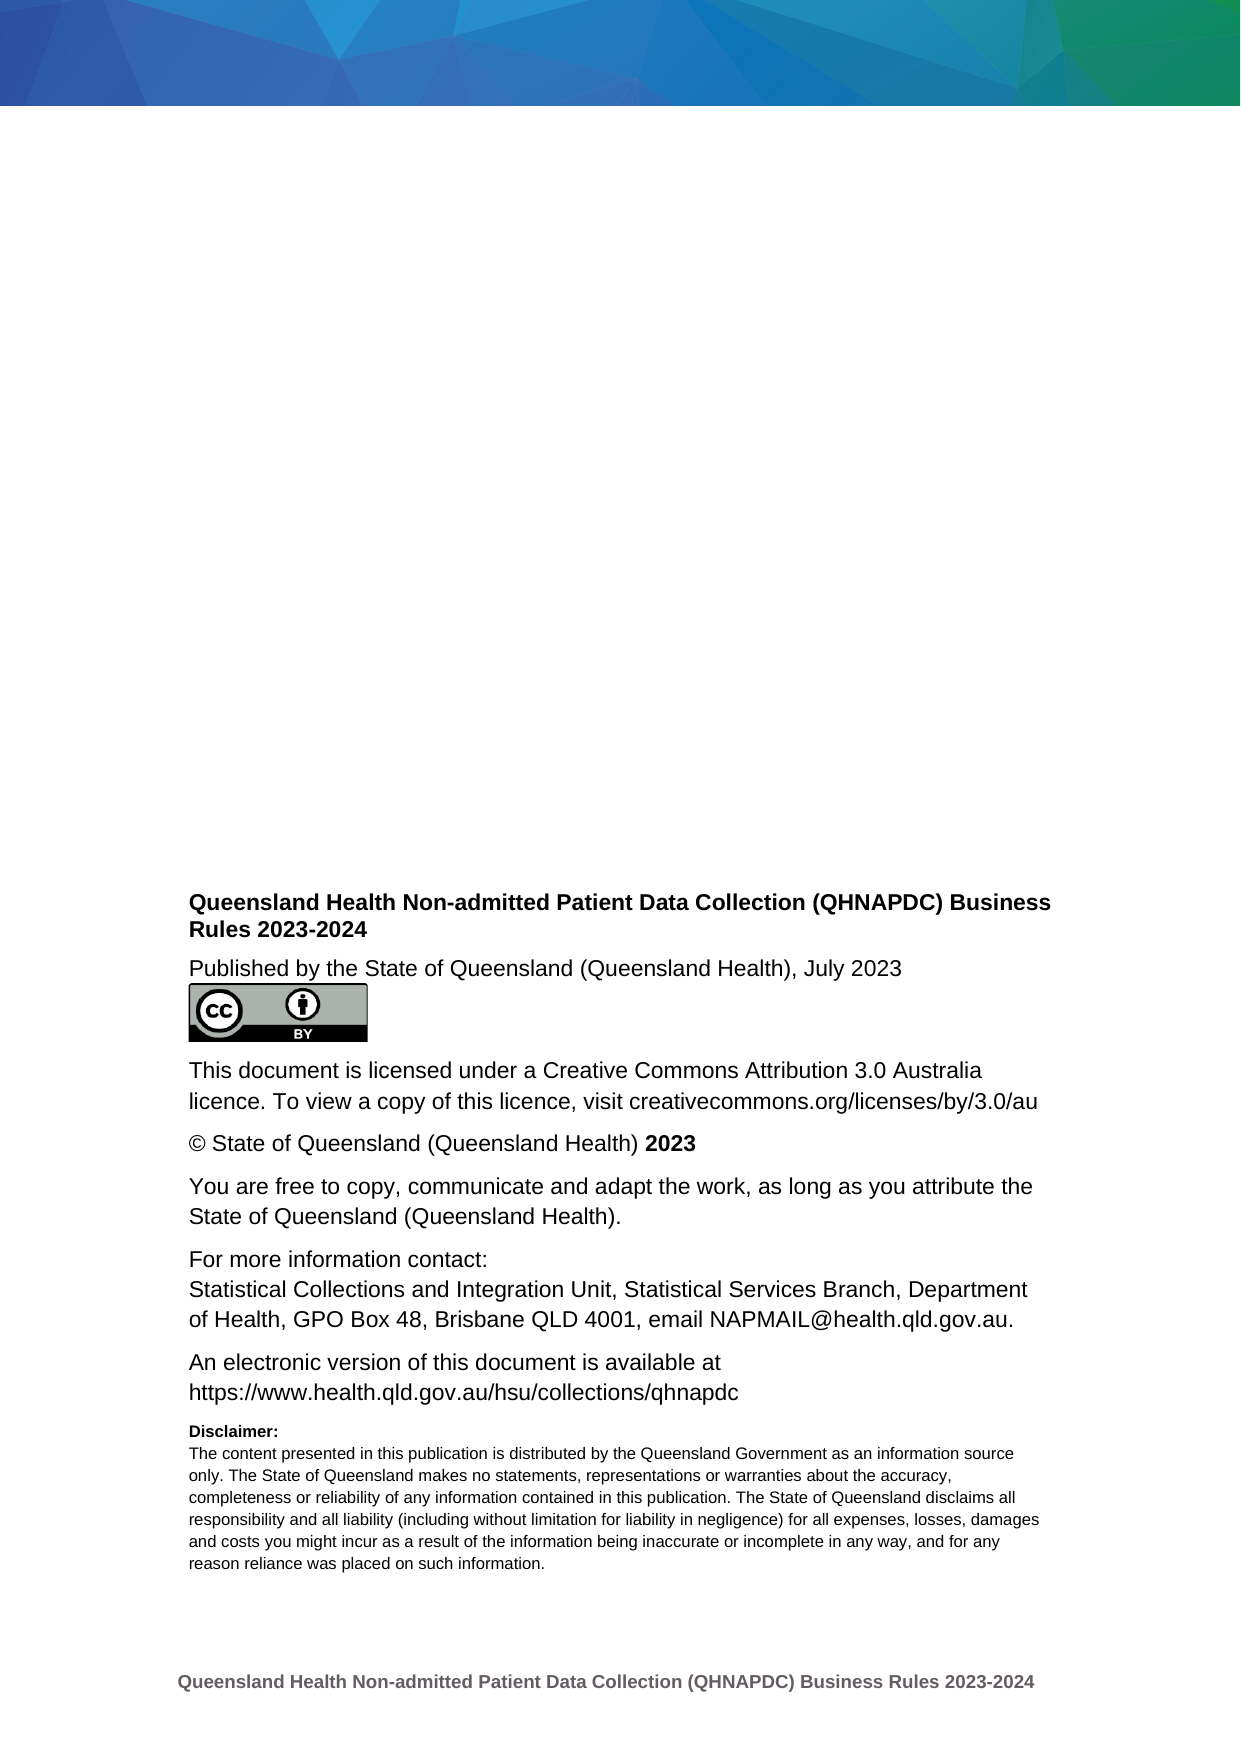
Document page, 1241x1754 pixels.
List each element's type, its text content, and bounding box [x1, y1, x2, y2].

picture [0, 0, 1241, 106]
table_header Queensland Health Non-admitted Patient Data Collection (QHNAPDC) Business Rules 2023-2024 Published by the State of Queensland (Queensland Health), July 2023 This document is licensed under a Creative Commons Attribution 3.0 Australia licence. To view a copy of this licence, visit creativecommons.org/licenses/by/3.0/au © State of Queensland (Queensland Health) 2023 You are free to copy, communicate and adapt the work, as long as you attribute the State of Queensland (Queensland Health). For more information contact: Statistical Collections and Integration Unit, Statistical Services Branch, Department of Health, GPO Box 48, Brisbane QLD 4001, email NAPMAIL@health.qld.gov.au. An electronic version of this document is available at https://www.health.qld.gov.au/hsu/collections/qhnapdc Disclaimer: The content presented in this publication is distributed by the Queensland Government as an information source only. The State of Queensland makes no statements, representations or warranties about the accuracy, completeness or reliability of any information contained in this publication. The State of Queensland disclaims all responsibility and all liability (including without limitation for liability in negligence) for all expenses, losses, damages and costs you might incur as a result of the information being inaccurate or incomplete in any way, and for any reason reliance was placed on such information. [177, 148, 1063, 1588]
picture [188, 983, 368, 1042]
